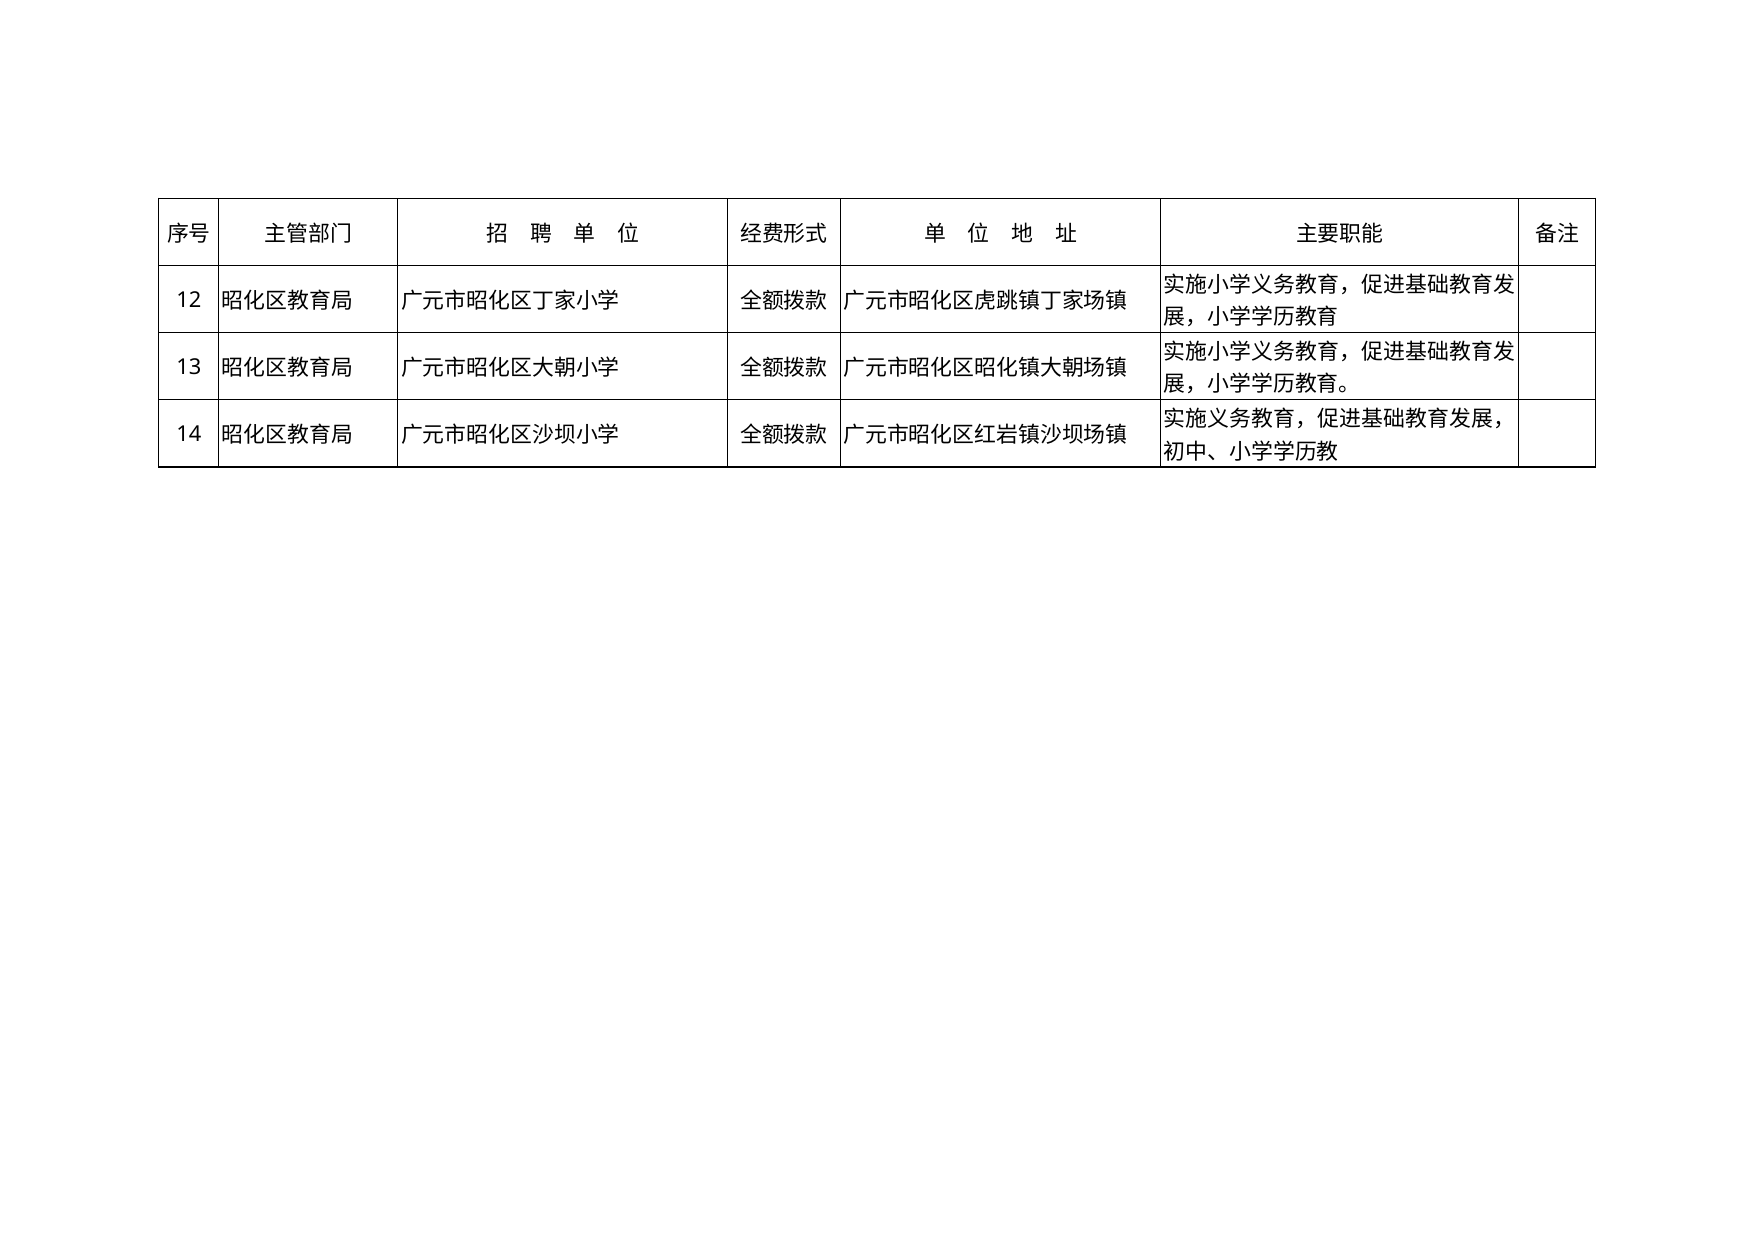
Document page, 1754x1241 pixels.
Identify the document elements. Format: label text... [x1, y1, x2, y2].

table_header 单 位 地 址 [841, 199, 1160, 265]
table_cell 全额拨款 [728, 266, 840, 332]
table_cell [1519, 333, 1595, 399]
table_cell [1519, 266, 1595, 332]
table_header 序号 [159, 199, 218, 265]
table_header 备注 [1519, 199, 1595, 265]
table_cell 昭化区教育局 [219, 266, 397, 332]
table_cell 13 [159, 333, 218, 399]
table_cell 实施义务教育，促进基础教育发展，初中、小学学历教 [1161, 400, 1518, 466]
table_cell 12 [159, 266, 218, 332]
table_cell 广元市昭化区沙坝小学 [398, 400, 727, 466]
table_cell 14 [159, 400, 218, 466]
table_header 经费形式 [728, 199, 840, 265]
table_header 招 聘 单 位 [398, 199, 727, 265]
table_cell 昭化区教育局 [219, 400, 397, 466]
table_cell 实施小学义务教育，促进基础教育发展，小学学历教育 [1161, 266, 1518, 332]
table_cell 广元市昭化区大朝小学 [398, 333, 727, 399]
table_cell 广元市昭化区丁家小学 [398, 266, 727, 332]
table_header 主要职能 [1161, 199, 1518, 265]
table_cell 广元市昭化区虎跳镇丁家场镇 [841, 266, 1160, 332]
table_cell 全额拨款 [728, 333, 840, 399]
table_header 主管部门 [219, 199, 397, 265]
table_cell 广元市昭化区红岩镇沙坝场镇 [841, 400, 1160, 466]
table_cell 广元市昭化区昭化镇大朝场镇 [841, 333, 1160, 399]
table_cell [1519, 400, 1595, 466]
table_cell 实施小学义务教育，促进基础教育发展，小学学历教育。 [1161, 333, 1518, 399]
table_cell 昭化区教育局 [219, 333, 397, 399]
table_cell 全额拨款 [728, 400, 840, 466]
